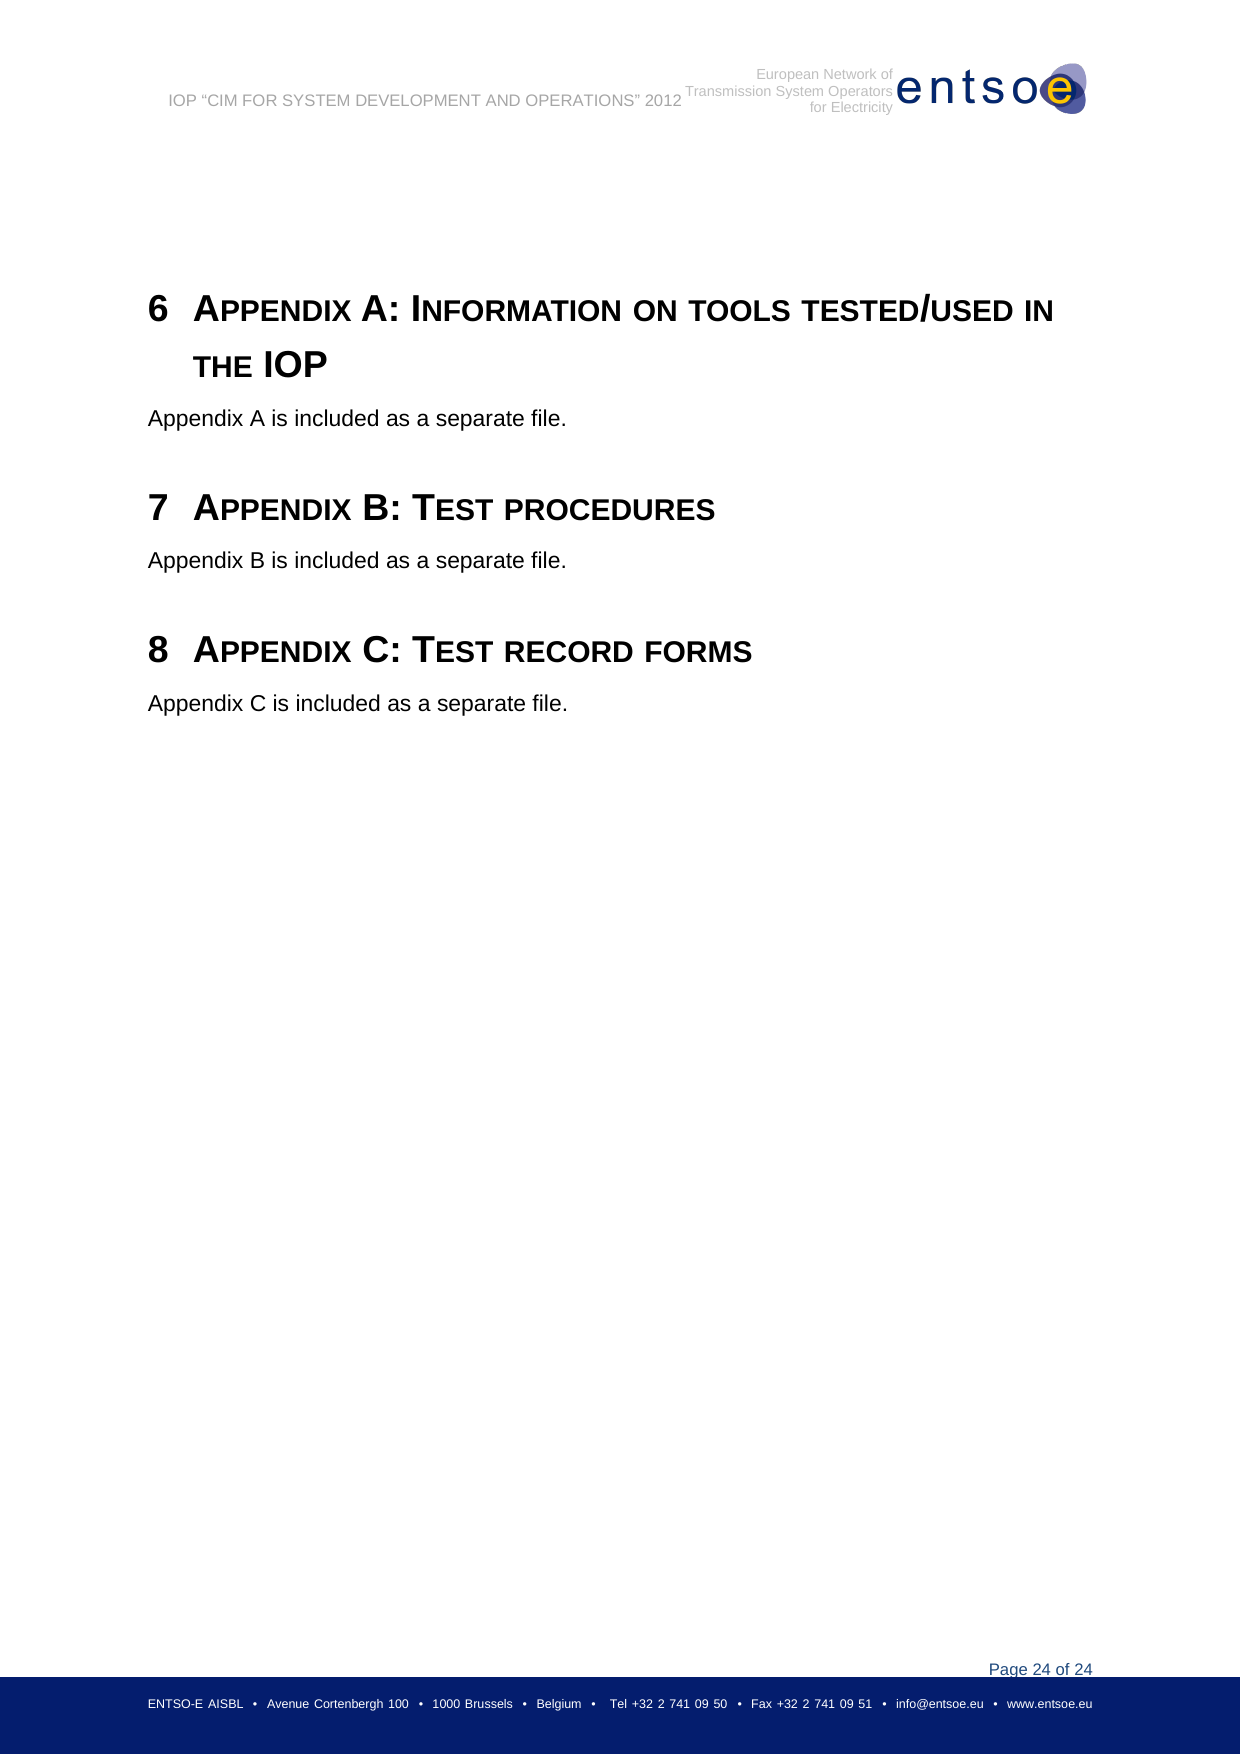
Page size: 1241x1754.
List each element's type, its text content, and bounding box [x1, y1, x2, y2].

text Appendix B is included as a separate file. [148, 547, 1092, 573]
text Appendix A is included as a separate file. [148, 404, 1092, 431]
text Appendix C is included as a separate file. [148, 689, 1092, 716]
subtitle Appendix A: Information on tools tested/used in the IOP [148, 286, 1092, 385]
subtitle Appendix B: Test procedures [148, 485, 1092, 528]
picture [894, 62, 1091, 117]
subtitle Appendix C: Test record forms [148, 627, 1092, 670]
